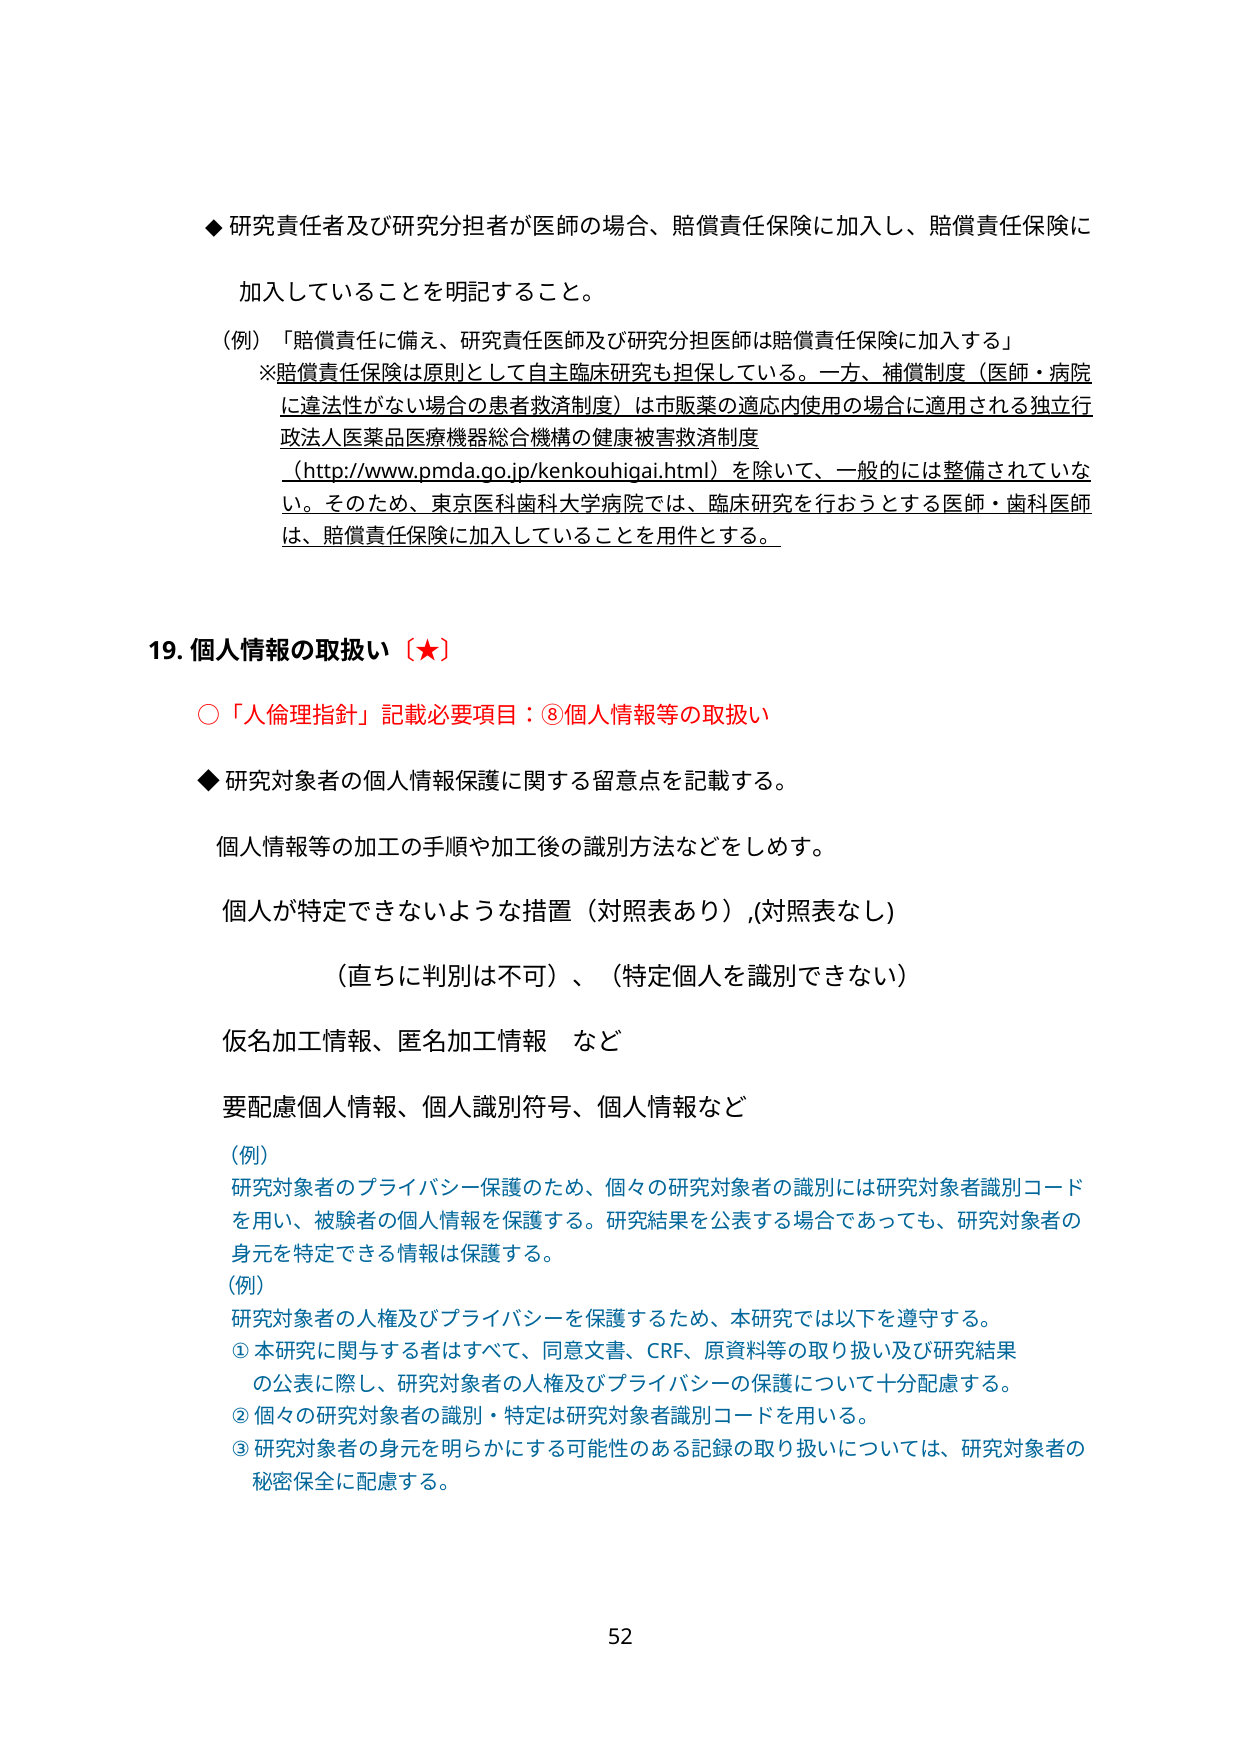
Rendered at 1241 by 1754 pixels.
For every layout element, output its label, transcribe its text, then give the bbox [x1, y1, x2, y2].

text 19. 個人情報の取扱い〔★〕 [148, 616, 1092, 681]
picture [233, 1343, 248, 1358]
picture [233, 1408, 248, 1423]
picture [440, 1210, 444, 1230]
text 仮名加工情報、匿名加工情報 など [148, 1007, 1092, 1073]
text 個人情報等の加工の手順や加工後の識別方法などをしめす。 [148, 812, 1092, 877]
text 秘密保全に配慮する。 [148, 1464, 1092, 1496]
text （http://www.pmda.go.jp/kenkouhigai.html）を除いて、一般的には整備されていない。そのため、東京医科歯科大学病院では、臨床研究を行おうとする医師・歯科医師は、賠償責任保険に加入していることを用件とする。 [282, 453, 1092, 513]
text ①本研究に関与する者はすべて、同意文書、CRF、原資料等の取り扱い及び研究結果 [148, 1333, 1092, 1366]
text （例） [148, 1138, 1092, 1170]
picture [488, 1251, 500, 1259]
picture [906, 1310, 916, 1320]
text 研究対象者のプライバシー保護のため、個々の研究対象者の識別には研究対象者識別コード [148, 1170, 1092, 1203]
text 研究対象者の人権及びプライバシーを保護するため、本研究では以下を遵守する。 [148, 1301, 1092, 1333]
picture [780, 1381, 792, 1389]
picture [261, 1409, 266, 1421]
text （直ちに判別は不可）、（特定個人を識別できない） [148, 942, 1092, 1007]
text （例）「賠償責任に備え、研究責任医師及び研究分担医師は賠償責任保険に加入する」 [148, 323, 1092, 355]
picture [612, 1181, 617, 1193]
text 要配慮個人情報、個人識別符号、個人情報など [148, 1073, 1092, 1138]
text を用い、被験者の個人情報を保護する。研究結果を公表する場合であっても、研究対象者の [148, 1203, 1092, 1236]
text ②個々の研究対象者の識別・特定は研究対象者識別コードを用いる。 [148, 1399, 1092, 1431]
picture [404, 1214, 409, 1226]
text （例） [148, 1268, 1092, 1301]
text ③研究対象者の身元を明らかにする可能性のある記録の取り扱いについては、研究対象者の [148, 1431, 1092, 1464]
text ◆ 研究対象者の個人情報保護に関する留意点を記載する。 [148, 747, 1092, 812]
picture [818, 1221, 831, 1230]
text ○「人倫理指針」記載必要項目：⑧個人情報等の取扱い [148, 681, 1092, 747]
text （http://www.pmda.go.jp/kenkouhigai.html）を除いて、一般的には整備されていない。そのため、東京医科歯科大学病院では、臨床研究を行おうとする医師・歯科医師は、賠償責任保険に加入していることを用件とする。 [282, 514, 1092, 551]
picture [530, 1218, 542, 1226]
picture [233, 1441, 248, 1456]
text ◆ 研究責任者及び研究分担者が医師の場合、賠償責任保険に加入し、賠償責任保険に加入していることを明記すること。 [205, 192, 1092, 323]
text 個人が特定できないような措置（対照表あり）,(対照表なし) [148, 877, 1092, 942]
picture [613, 1316, 625, 1324]
picture [398, 1243, 402, 1263]
text ※賠償責任保険は原則として自主臨床研究も担保している。一方、補償制度（医師・病院に違法性がない場合の患者救済制度）は市販薬の適応内使用の場合に適用される独立行政法人医薬品医療機器総合機構の健康被害救済制度 [259, 355, 1092, 453]
text 身元を特定できる情報は保護する。 [148, 1236, 1092, 1268]
picture [509, 1185, 521, 1193]
text の公表に際し、研究対象者の人権及びプライバシーの保護について十分配慮する。 [148, 1366, 1092, 1399]
picture [710, 1345, 722, 1357]
